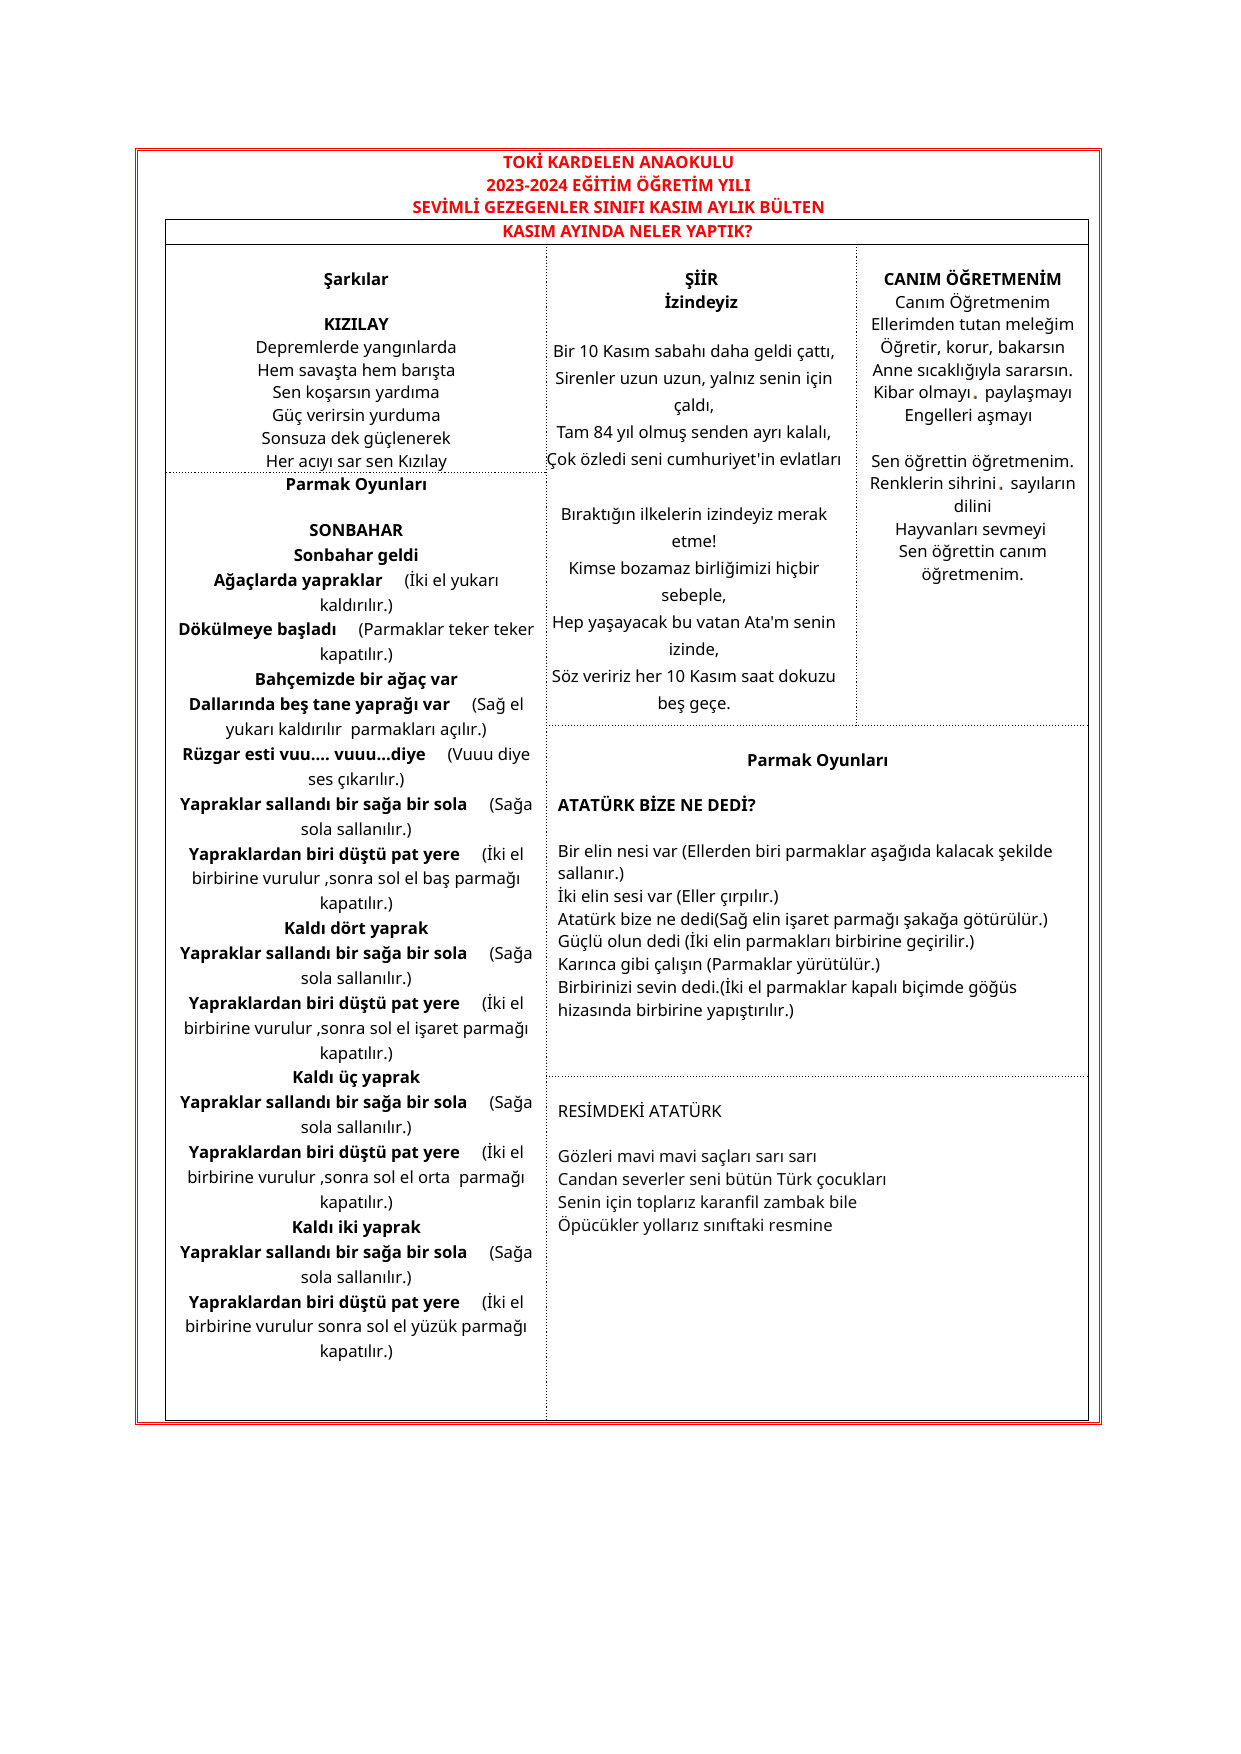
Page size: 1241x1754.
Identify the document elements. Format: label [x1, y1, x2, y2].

table_header [138, 151, 1099, 1422]
picture [970, 385, 980, 399]
picture [996, 476, 1006, 490]
